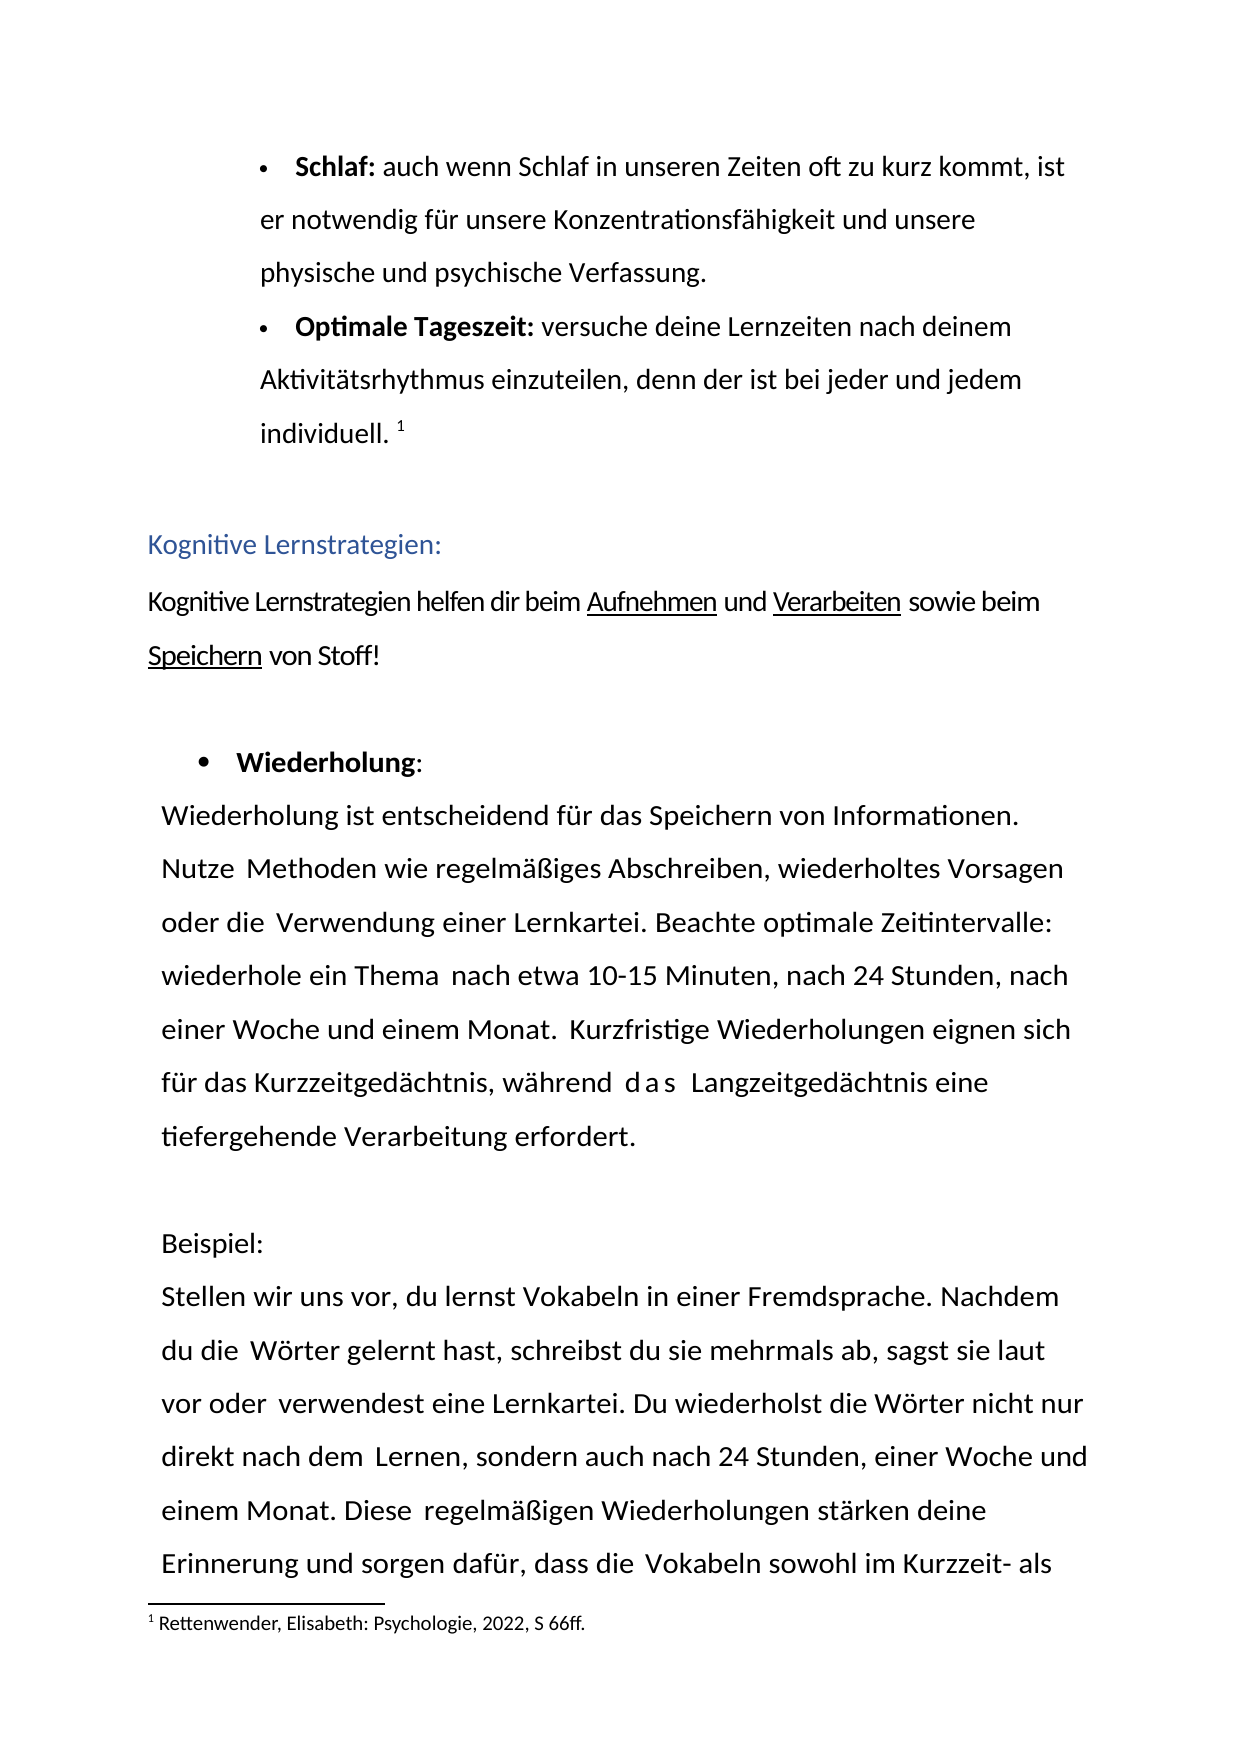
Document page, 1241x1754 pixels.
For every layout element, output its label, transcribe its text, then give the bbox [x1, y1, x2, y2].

text Wiederholung ist entscheidend für das Speichern von Informationen. Nutze Methoden wie regelmäßiges Abschreiben, wiederholtes Vorsagen oder die Verwendung einer Lernkartei. Beachte optimale Zeitintervalle: wiederhole ein Thema nach etwa 10-15 Minuten, nach 24 Stunden, nach einer Woche und einem Monat. Kurzfristige Wiederholungen eignen sich für das Kurzzeitgedächtnis, während das Langzeitgedächtnis eine tiefergehende Verarbeitung erfordert. [161, 797, 1093, 1153]
text Beispiel: [161, 1225, 1093, 1260]
title Kognitive Lernstrategien helfen dir beim Aufnehmen und Verarbeiten sowie beim Speichern von Stoff! [148, 583, 1093, 672]
list Wiederholung: [199, 744, 1093, 779]
text Kognitive Lernstrategien: [148, 526, 1093, 561]
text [161, 1278, 1093, 1581]
list Schlaf: auch wenn Schlaf in unseren Zeiten oft zu kurz kommt, ist er notwendig für unsere Konzentrationsfähigkeit und unsere physische und psychische Verfassung. [260, 148, 1093, 290]
list Optimale Tageszeit: versuche deine Lernzeiten nach deinem Aktivitätsrhythmus einzuteilen, denn der ist bei jeder und jedem individuell. [260, 308, 1093, 450]
